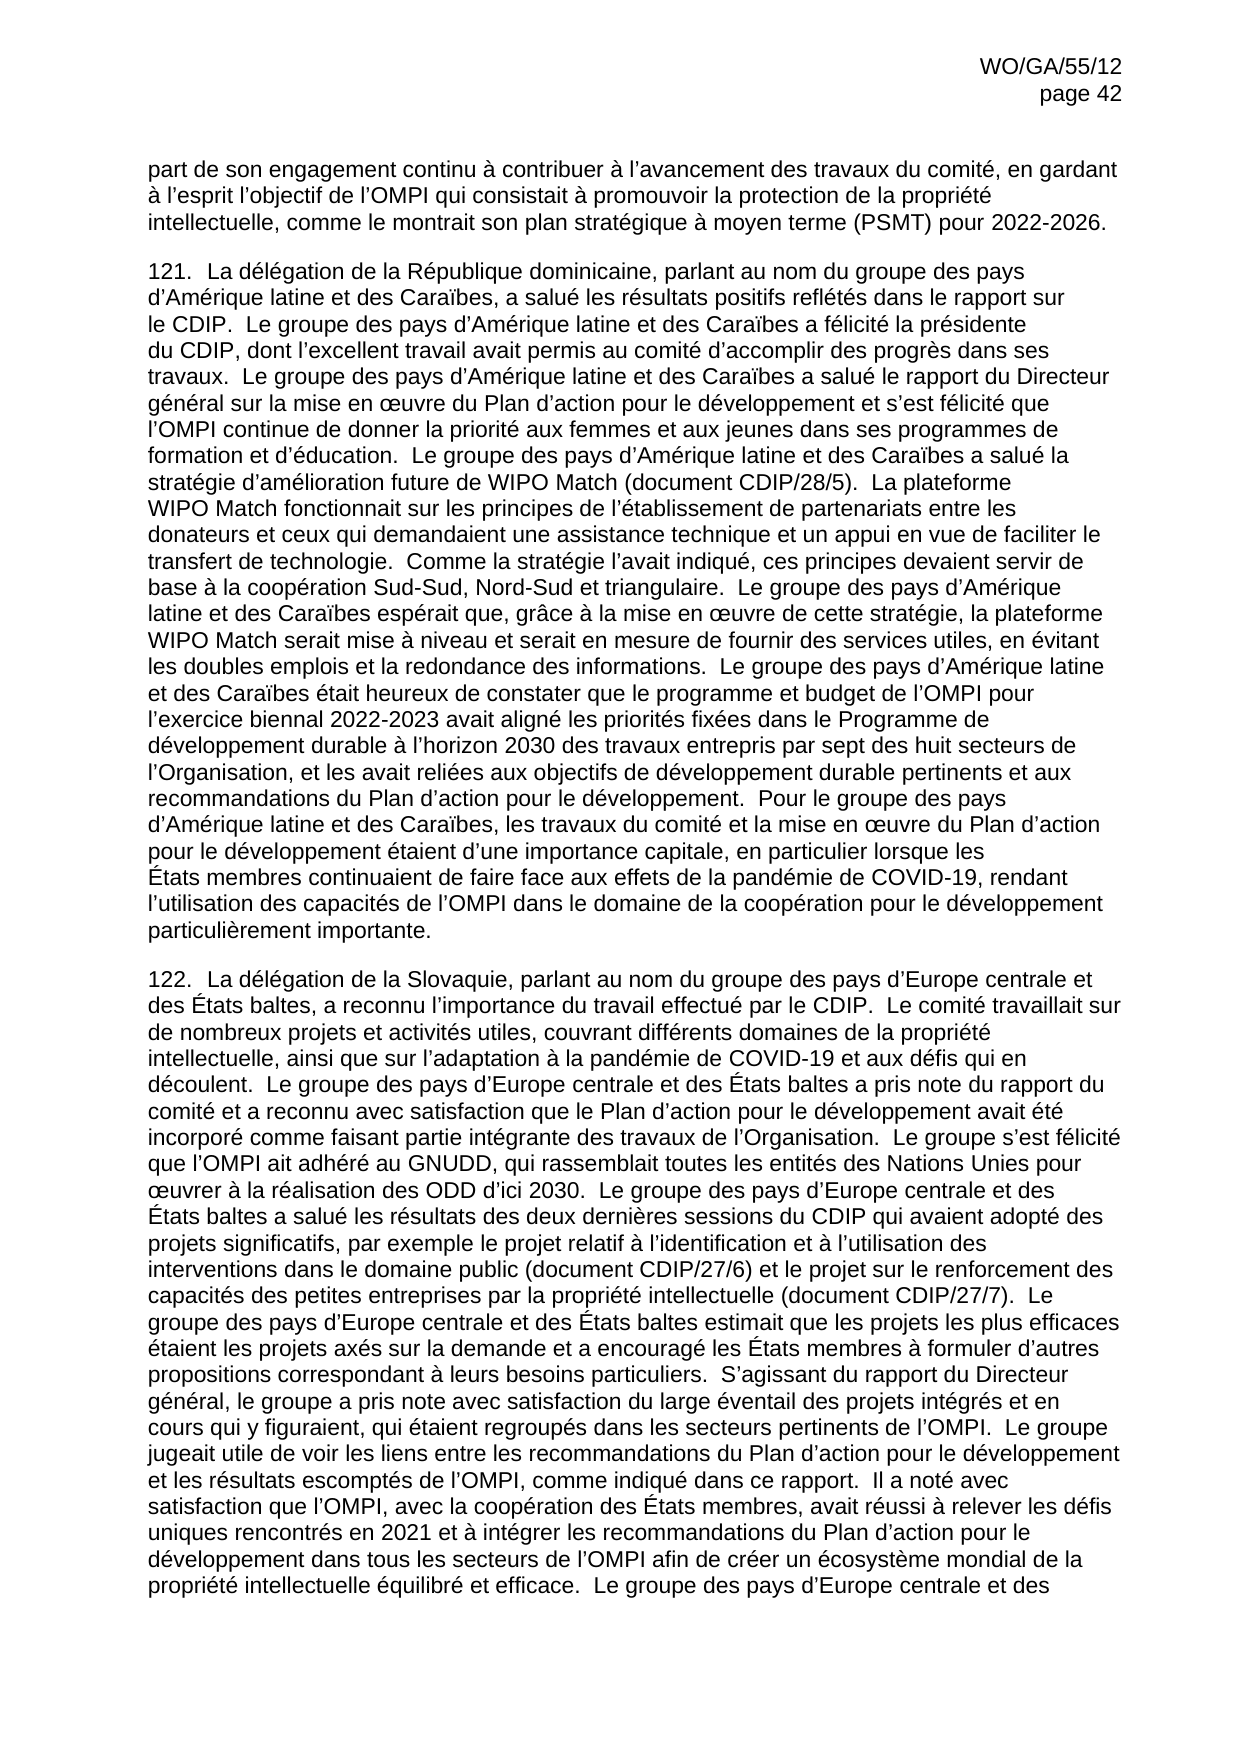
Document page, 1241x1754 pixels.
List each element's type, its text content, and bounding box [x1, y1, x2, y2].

text La délégation de la République dominicaine, parlant au nom du groupe des pays d’Amérique latine et des Caraïbes, a salué les résultats positifs reflétés dans le rapport sur le CDIP. Le groupe des pays d’Amérique latine et des Caraïbes a félicité la présidente du CDIP, dont l’excellent travail avait permis au comité d’accomplir des progrès dans ses travaux. Le groupe des pays d’Amérique latine et des Caraïbes a salué le rapport du Directeur général sur la mise en œuvre du Plan d’action pour le développement et s’est félicité que l’OMPI continue de donner la priorité aux femmes et aux jeunes dans ses programmes de formation et d’éducation. Le groupe des pays d’Amérique latine et des Caraïbes a salué la stratégie d’amélioration future de WIPO Match (document CDIP/28/5). La plateforme WIPO Match fonctionnait sur les principes de l’établissement de partenariats entre les donateurs et ceux qui demandaient une assistance technique et un appui en vue de faciliter le transfert de technologie. Comme la stratégie l’avait indiqué, ces principes devaient servir de base à la coopération Sud-Sud, Nord-Sud et triangulaire. Le groupe des pays d’Amérique latine et des Caraïbes espérait que, grâce à la mise en œuvre de cette stratégie, la plateforme WIPO Match serait mise à niveau et serait en mesure de fournir des services utiles, en évitant les doubles emplois et la redondance des informations. Le groupe des pays d’Amérique latine et des Caraïbes était heureux de constater que le programme et budget de l’OMPI pour l’exercice biennal 2022-2023 avait aligné les priorités fixées dans le Programme de développement durable à l’horizon 2030 des travaux entrepris par sept des huit secteurs de l’Organisation, et les avait reliées aux objectifs de développement durable pertinents et aux recommandations du Plan d’action pour le développement. Pour le groupe des pays d’Amérique latine et des Caraïbes, les travaux du comité et la mise en œuvre du Plan d’action pour le développement étaient d’une importance capitale, en particulier lorsque les États membres continuaient de faire face aux effets de la pandémie de COVID-19, rendant l’utilisation des capacités de l’OMPI dans le domaine de la coopération pour le développement particulièrement importante. [148, 258, 1122, 943]
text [148, 966, 1122, 1598]
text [148, 156, 1122, 235]
